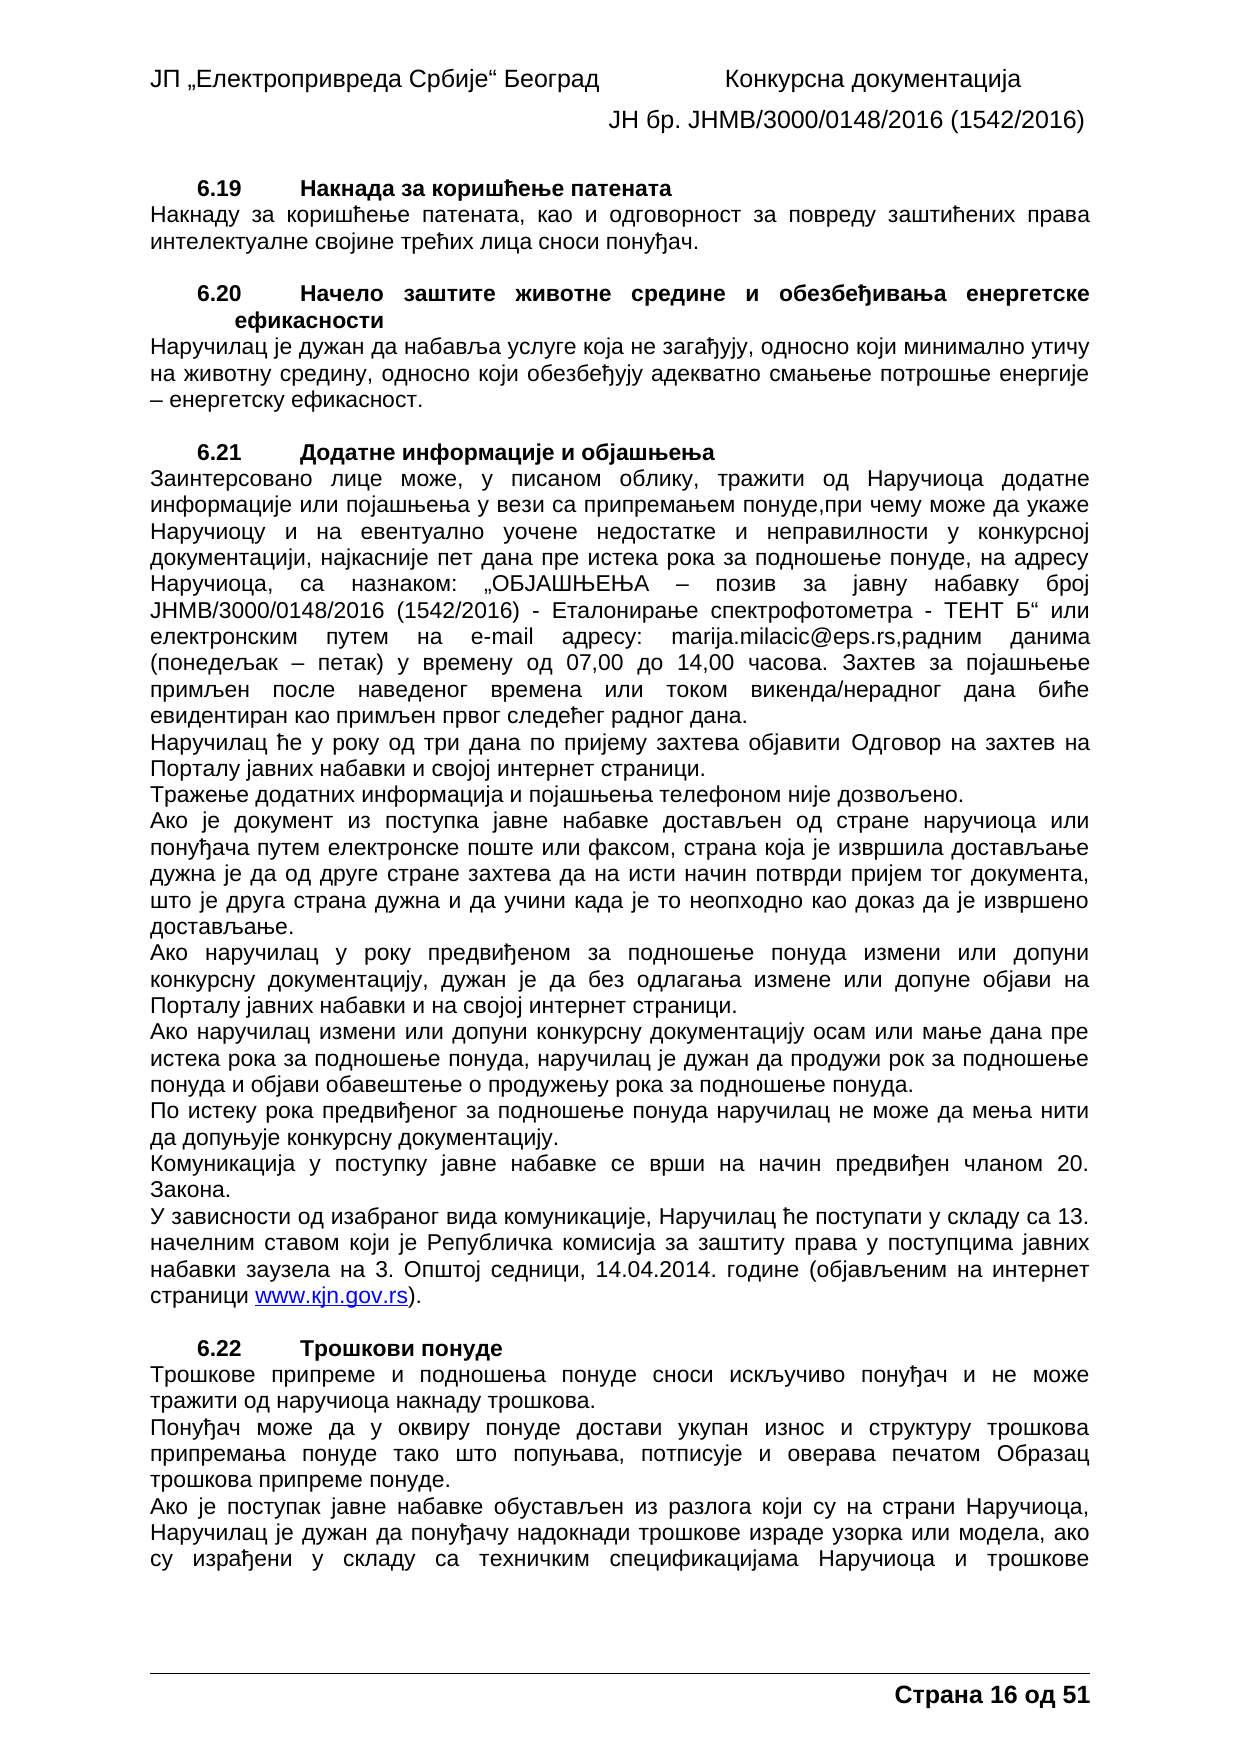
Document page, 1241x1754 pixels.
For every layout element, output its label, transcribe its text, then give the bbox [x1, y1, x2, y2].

text Тражење додатних информација и појашњења телефоном није дозвољено. [150, 781, 1090, 807]
text У зависности од изабраног вида комуникације, Наручилац ће поступати у складу са 13. начелним ставом који је Републичка комисија за заштиту права у поступцима јавних набавки заузела на 3. Општој седници, 14.04.2014. године (објављеним на интернет страници www.кjn.gov.rs). [150, 1203, 1090, 1308]
text Ако наручилац у року предвиђеном за подношење понуда измени или допуни конкурсну документацију, дужан је да без одлагања измене или допуне објави на Порталу јавних набавки и на својој интернет страници. [150, 939, 1090, 1018]
list Трошкови понуде [197, 1334, 1090, 1361]
list Накнада за коришћење патената [197, 175, 1090, 201]
text Заинтерсовано лице може, у писаном облику, тражити од Наручиоца додатне информације или појашњења у вези са припремањем понуде,при чему може да укаже Наручиоцу и на евентуално уочене недостатке и неправилности у конкурсној документацији, најкасније пет дана пре истека рока за подношење понуде, на адресу Наручиоца, са назнаком: „ОБЈАШЊЕЊА – позив за јавну набавку број ЈНМВ/3000/0148/2016 (1542/2016) - Еталонирање спектрофотометра - ТЕНТ Б“ или електронским путем на е-mail адресу: marija.milacic@eps.rs,радним данима (понедељак – петак) у времену од 07,00 до 14,00 часова. Захтев за појашњење примљен после наведеног времена или током викенда/нерадног дана биће евидентиран као примљен првог следећег радног дана. [150, 465, 1090, 728]
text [150, 1493, 1090, 1572]
text Трошкове припреме и подношења понуде сноси искључиво понуђач и не може тражити од наручиоца накнаду трошкова. [150, 1361, 1090, 1414]
text Накнаду за коришћење патената, као и одговорност за повреду заштићених права интелектуалне својине трећих лица сноси понуђач. [150, 201, 1090, 254]
text По истеку рока предвиђеног за подношење понуда наручилац не може да мења нити да допуњује конкурсну документацију. [150, 1097, 1090, 1150]
text Ако наручилац измени или допуни конкурсну документацију осам или мање дана пре истека рока за подношење понуда, наручилац је дужан да продужи рок за подношење понуда и објави обавештење о продужењу рока за подношење понуда. [150, 1018, 1090, 1097]
list Додатне информације и објашњења [197, 438, 1090, 465]
text Понуђач може да у оквиру понуде достави укупан износ и структуру трошкова припремања понуде тако што попуњава, потписује и оверава печатом Образац трошкова припреме понуде. [150, 1414, 1090, 1493]
text Наручилац је дужан да набавља услуге која не загађују, односно који минимално утичу на животну средину, односно који обезбеђују адекватно смањење потрошње енергије – енергетску ефикасност. [150, 333, 1090, 412]
text Ако је документ из поступка јавне набавке достављен од стране наручиоца или понуђача путем електронске поште или факсом, страна која је извршила достављање дужна је да од друге стране захтева да на исти начин потврди пријем тог документа, што је друга страна дужна и да учини када је то неопходно као доказ да је извршено достављање. [150, 807, 1090, 939]
text Комуникација у поступку јавне набавке се врши на начин предвиђен чланом 20. Закона. [150, 1150, 1090, 1203]
list Начело заштите животне средине и обезбеђивања енергетске ефикасности [197, 280, 1090, 333]
text Наручилац ће у року од три дана по пријему захтева објавити Одговор на захтев на Порталу јавних набавки и својој интернет страници. [150, 728, 1090, 781]
